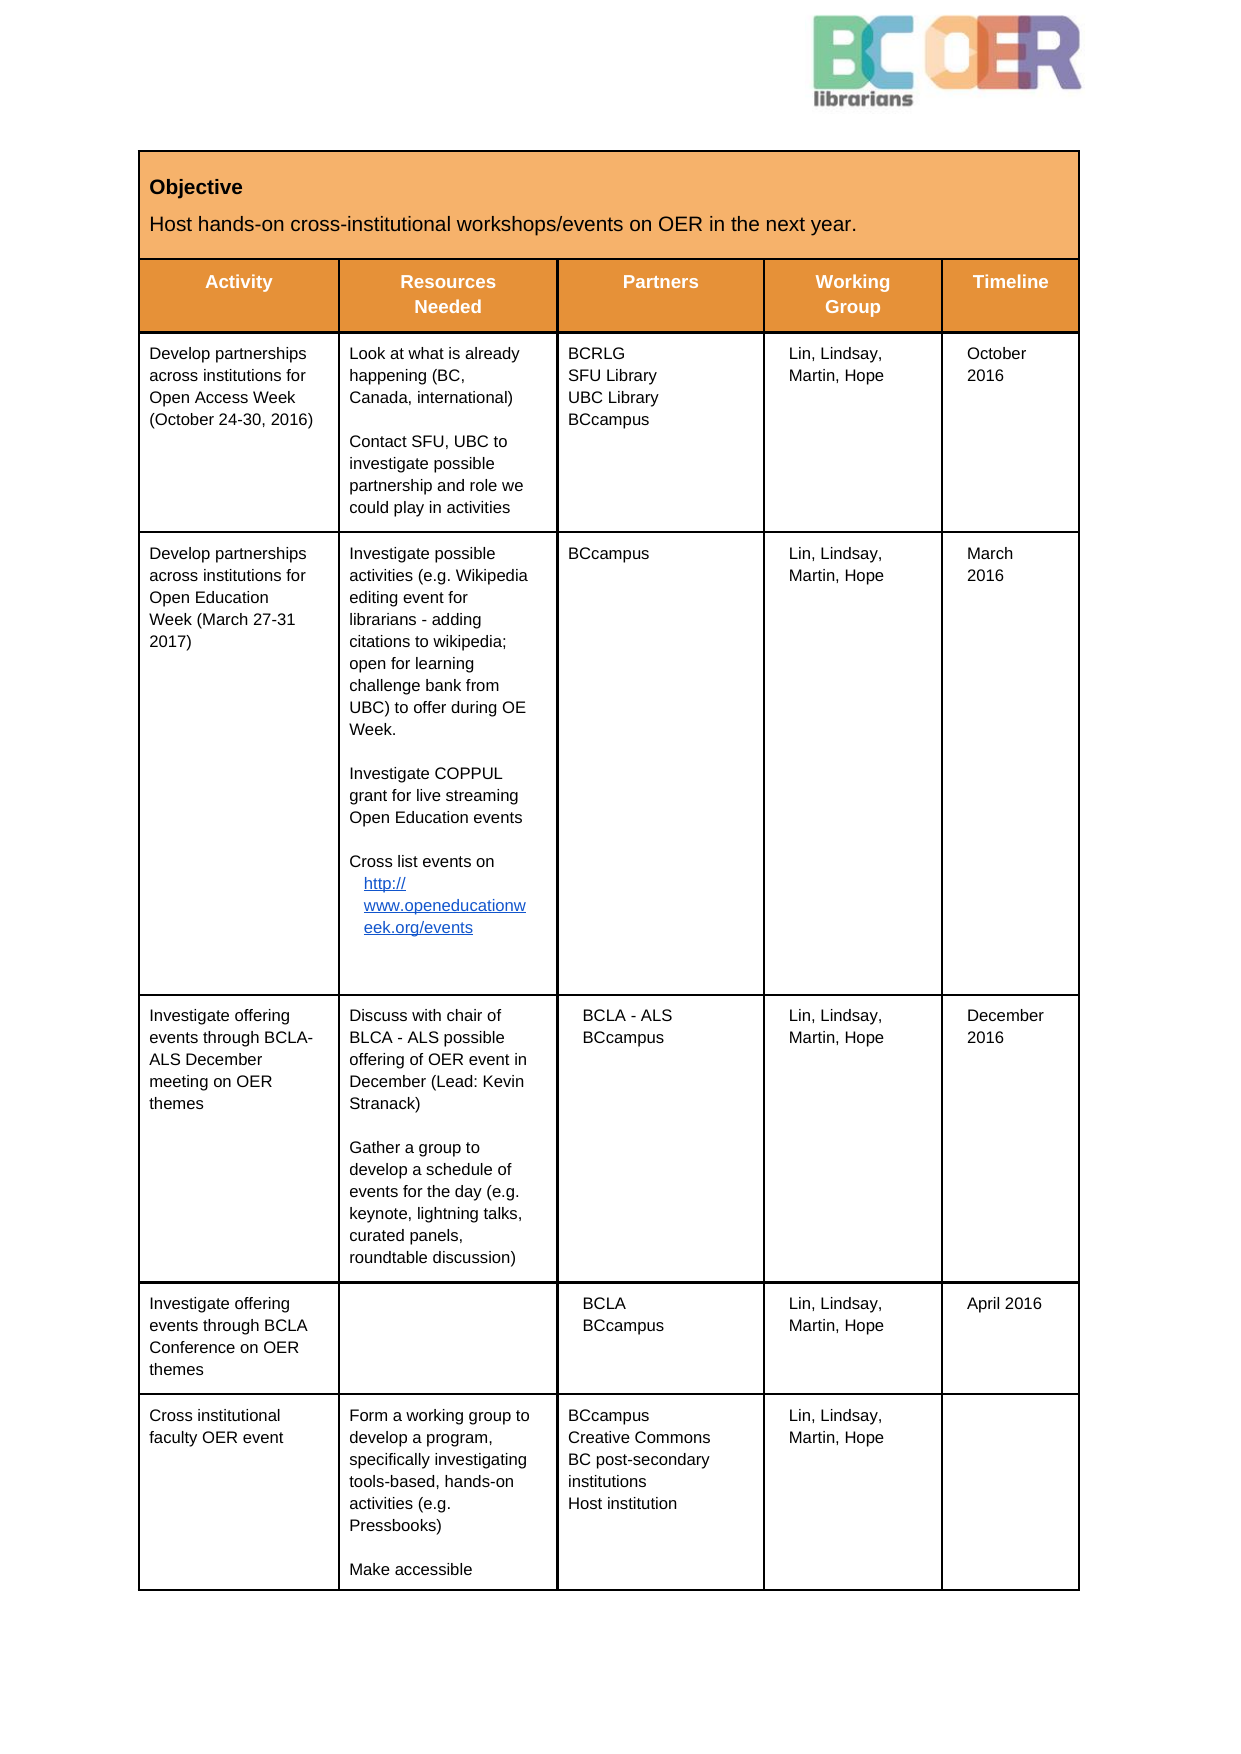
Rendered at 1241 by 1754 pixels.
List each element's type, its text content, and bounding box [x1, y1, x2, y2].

table_cell October 2016 [943, 334, 1078, 531]
picture [804, 0, 1091, 122]
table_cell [340, 1395, 556, 1589]
table_cell [943, 1395, 1078, 1589]
table_cell Investigate offering events through BCLA Conference on OER themes [140, 1284, 338, 1393]
table_cell Investigate possible activities (e.g. Wikipedia editing event for librarians - adding citations to wikipedia; open for learning challenge bank from UBC) to offer during OE Week. Investigate COPPUL grant for live streaming Open Education events Cross list events on http://www.openeducationweek.org/events [340, 533, 556, 994]
table_cell Lin, Lindsay, Martin, Hope [765, 996, 941, 1281]
table_cell Partners [559, 260, 763, 331]
table_cell April 2016 [943, 1284, 1078, 1393]
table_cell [765, 1395, 941, 1589]
table_cell [340, 1284, 556, 1393]
table_cell Lin, Lindsay, Martin, Hope [765, 334, 941, 531]
table_cell Lin, Lindsay, Martin, Hope [765, 1284, 941, 1393]
table_cell Develop partnerships across institutions for Open Education Week (March 27-31 2017) [140, 533, 338, 994]
table_cell Investigate offering events through BCLA-ALS December meeting on OER themes [140, 996, 338, 1281]
table_cell Discuss with chair of BLCA - ALS possible offering of OER event in December (Lead: Kevin Stranack) Gather a group to develop a schedule of events for the day (e.g. keynote, lightning talks, curated panels, roundtable discussion) [340, 996, 556, 1281]
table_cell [140, 1395, 338, 1589]
table_cell Lin, Lindsay, Martin, Hope [765, 533, 941, 994]
table_cell BCcampus [559, 533, 763, 994]
table_cell Timeline [943, 260, 1078, 331]
table_cell BCLA BCcampus [559, 1284, 763, 1393]
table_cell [559, 1395, 763, 1589]
table_cell Working Group [765, 260, 941, 331]
table_cell Resources Needed [340, 260, 556, 331]
table_cell Develop partnerships across institutions for Open Access Week (October 24-30, 2016) [140, 334, 338, 531]
table_cell Look at what is already happening (BC, Canada, international) Contact SFU, UBC to investigate possible partnership and role we could play in activities [340, 334, 556, 531]
table_cell BCRLG SFU Library UBC Library BCcampus [559, 334, 763, 531]
table_cell Objective Host hands-on cross-institutional workshops/events on OER in the next year. [140, 152, 1078, 258]
table_cell Activity [140, 260, 338, 331]
table_cell BCLA - ALS BCcampus [559, 996, 763, 1281]
table_cell March 2016 [943, 533, 1078, 994]
table_cell December 2016 [943, 996, 1078, 1281]
